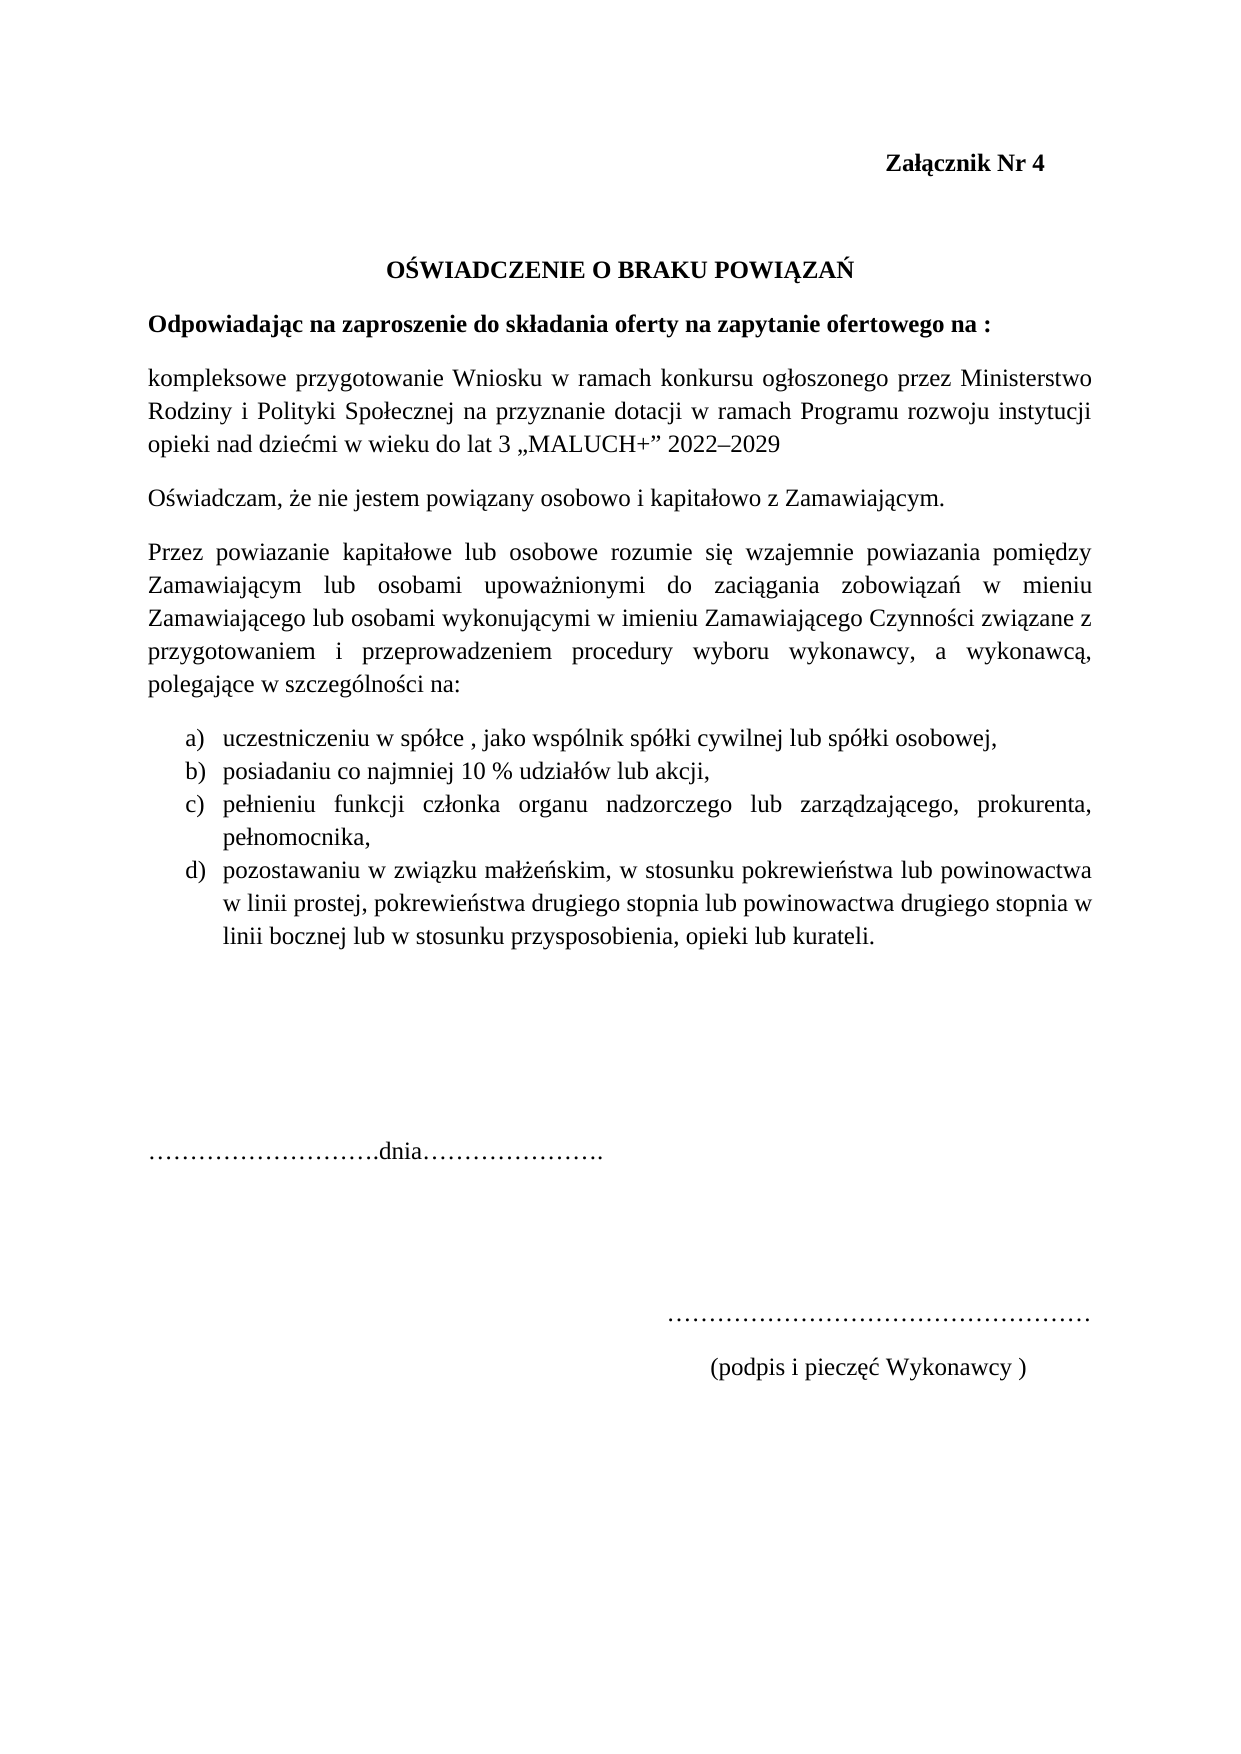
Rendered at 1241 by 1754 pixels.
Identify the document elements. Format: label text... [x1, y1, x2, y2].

text Odpowiadając na zaproszenie do składania oferty na zapytanie ofertowego na : [148, 309, 1093, 338]
text Załącznik Nr 4 [811, 148, 1093, 176]
list pozostawaniu w związku małżeńskim, w stosunku pokrewieństwa lub powinowactwa w linii prostej, pokrewieństwa drugiego stopnia lub powinowactwa drugiego stopnia w linii bocznej lub w stosunku przysposobienia, opieki lub kurateli. [185, 855, 1093, 949]
text …………………………………………… [148, 1298, 1093, 1327]
text OŚWIADCZENIE O BRAKU POWIĄZAŃ [148, 255, 1093, 284]
text Oświadczam, że nie jestem powiązany osobowo i kapitałowo z Zamawiającym. [148, 483, 1093, 512]
list uczestniczeniu w spółce , jako wspólnik spółki cywilnej lub spółki osobowej, [185, 723, 1093, 751]
text Przez powiazanie kapitałowe lub osobowe rozumie się wzajemnie powiazania pomiędzy Zamawiającym lub osobami upoważnionymi do zaciągania zobowiązań w mieniu Zamawiającego lub osobami wykonującymi w imieniu Zamawiającego Czynności związane z przygotowaniem i przeprowadzeniem procedury wyboru wykonawcy, a wykonawcą, polegające w szczególności na: [148, 537, 1093, 698]
list posiadaniu co najmniej 10 % udziałów lub akcji, [185, 756, 1093, 784]
text (podpis i pieczęć Wykonawcy ) [148, 1352, 1093, 1380]
text kompleksowe przygotowanie Wniosku w ramach konkursu ogłoszonego przez Ministerstwo Rodziny i Polityki Społecznej na przyznanie dotacji w ramach Programu rozwoju instytucji opieki nad dziećmi w wieku do lat 3 „MALUCH+” 2022–2029 [148, 363, 1093, 458]
list pełnieniu funkcji członka organu nadzorczego lub zarządzającego, prokurenta, pełnomocnika, [185, 789, 1093, 851]
text ……………………….dnia…………………. [148, 1136, 1093, 1165]
